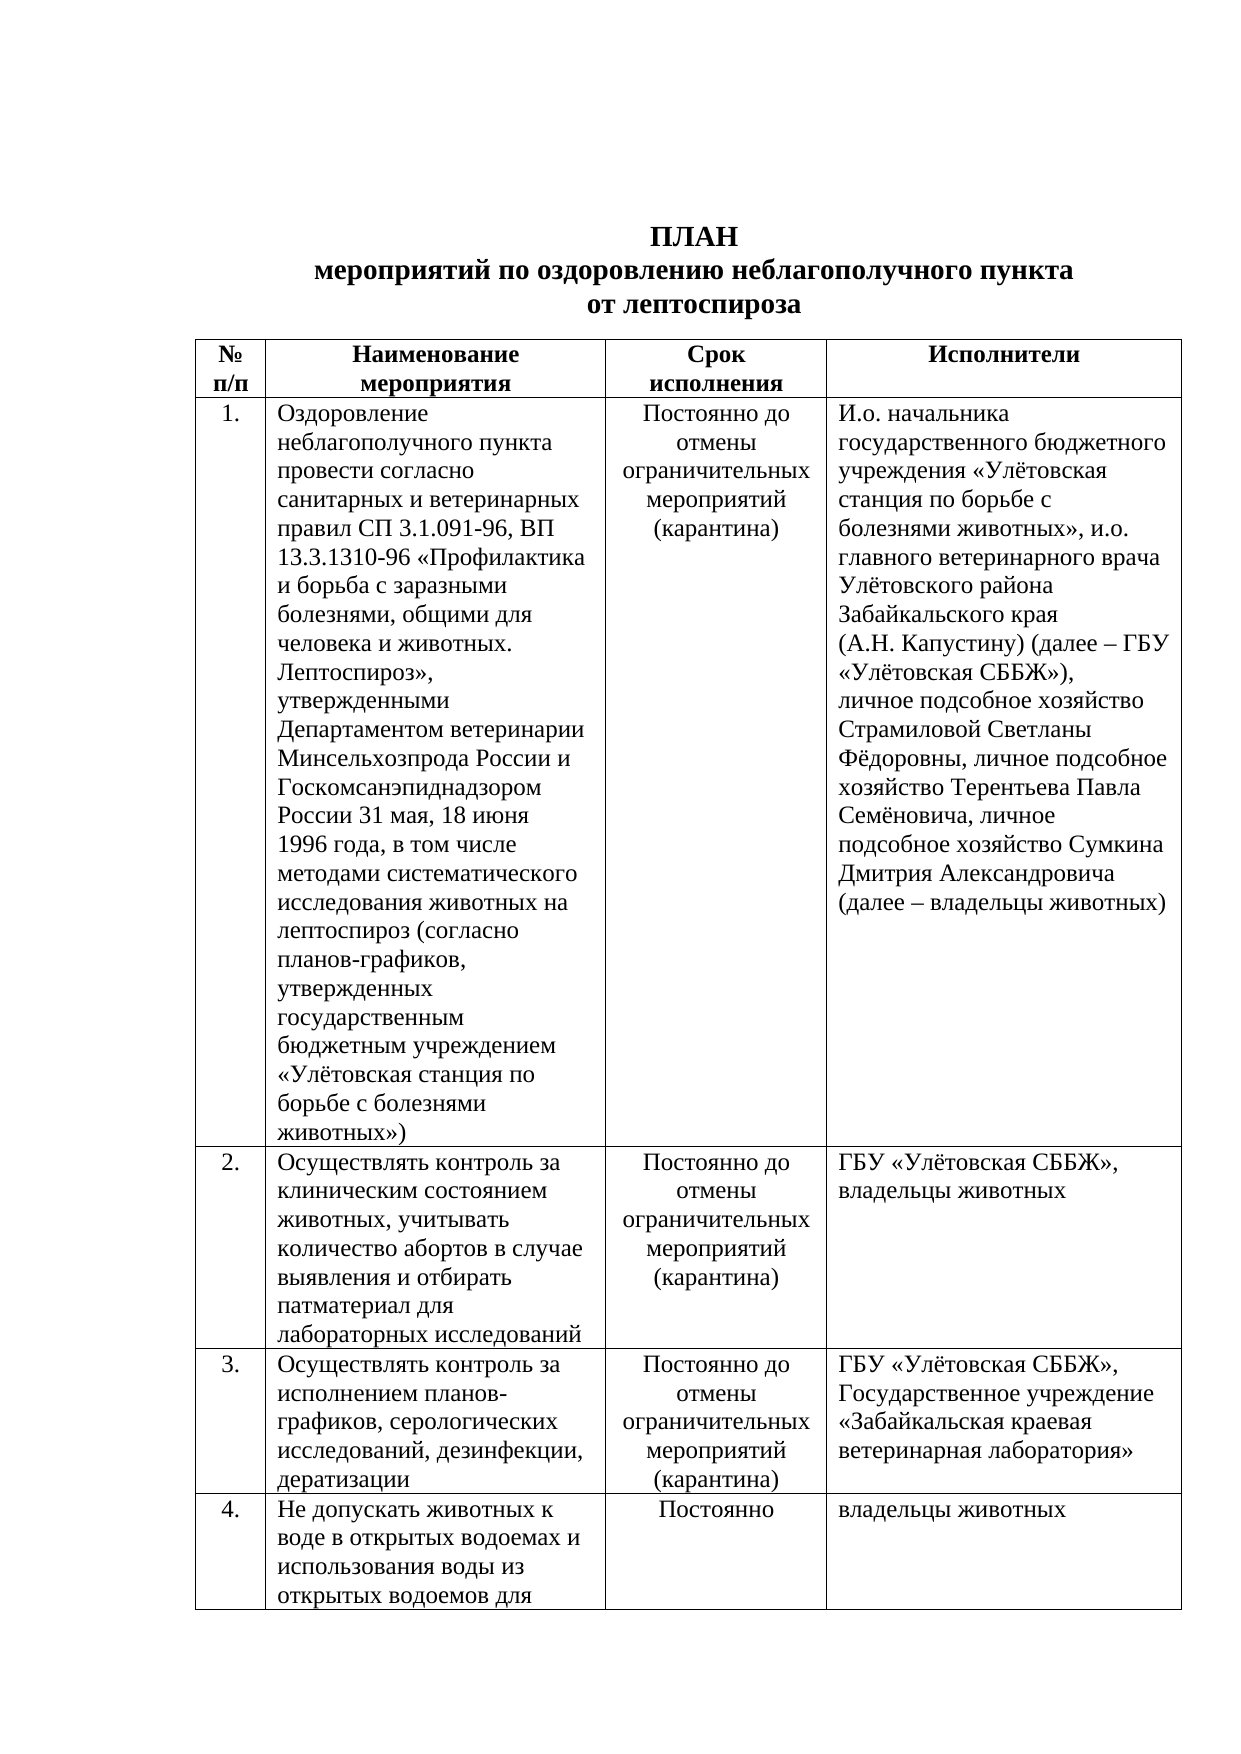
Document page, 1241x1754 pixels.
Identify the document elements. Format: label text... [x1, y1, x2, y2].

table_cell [266, 1494, 605, 1609]
table_cell владельцы животных [827, 1494, 1181, 1609]
table_header № п/п [196, 340, 265, 397]
table_cell Постоянно [606, 1494, 826, 1609]
table_cell Постоянно до отмены ограничительных мероприятий (карантина) [606, 398, 826, 1146]
text от лептоспироза [207, 286, 1181, 319]
text ПЛАН [207, 219, 1181, 252]
table_cell ГБУ «Улётовская СББЖ», Государственное учреждение «Забайкальская краевая ветеринарная лаборатория» [827, 1349, 1181, 1493]
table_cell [606, 1349, 826, 1493]
text мероприятий по оздоровлению неблагополучного пункта [207, 252, 1181, 286]
table_cell 3. [196, 1349, 265, 1493]
table_cell 2. [196, 1147, 265, 1348]
table_cell Осуществлять контроль за клиническим состоянием животных, учитывать количество абортов в случае выявления и отбирать патматериал для лабораторных исследований [266, 1147, 605, 1348]
table_cell 1. [196, 398, 265, 1146]
table_cell ГБУ «Улётовская СББЖ», владельцы животных [827, 1147, 1181, 1348]
table_header Наименование мероприятия [266, 340, 605, 397]
table_header Исполнители [827, 340, 1181, 397]
table_header Срок исполнения [606, 340, 826, 397]
table_cell Постоянно до отмены ограничительных мероприятий (карантина) [606, 1147, 826, 1348]
table_cell И.о. начальника государственного бюджетного учреждения «Улётовская станция по борьбе с болезнями животных», и.о. главного ветеринарного врача Улётовского района Забайкальского края (А.Н. Капустину) (далее – ГБУ «Улётовская СББЖ»), личное подсобное хозяйство Страмиловой Светланы Фёдоровны, личное подсобное хозяйство Терентьева Павла Семёновича, личное подсобное хозяйство Сумкина Дмитрия Александровича (далее – владельцы животных) [827, 398, 1181, 1146]
table_cell Оздоровление неблагополучного пункта провести согласно санитарных и ветеринарных правил СП 3.1.091-96, ВП 13.3.1310-96 «Профилактика и борьба с заразными болезнями, общими для человека и животных. Лептоспироз», утвержденными Департаментом ветеринарии Минсельхозпрода России и Госкомсанэпиднадзором России 31 мая, 18 июня 1996 года, в том числе методами систематического исследования животных на лептоспироз (согласно планов-графиков, утвержденных государственным бюджетным учреждением «Улётовская станция по борьбе с болезнями животных») [266, 398, 605, 1146]
table_cell Осуществлять контроль за исполнением планов-графиков, серологических исследований, дезинфекции, дератизации [266, 1349, 605, 1493]
table_cell 4. [196, 1494, 265, 1609]
